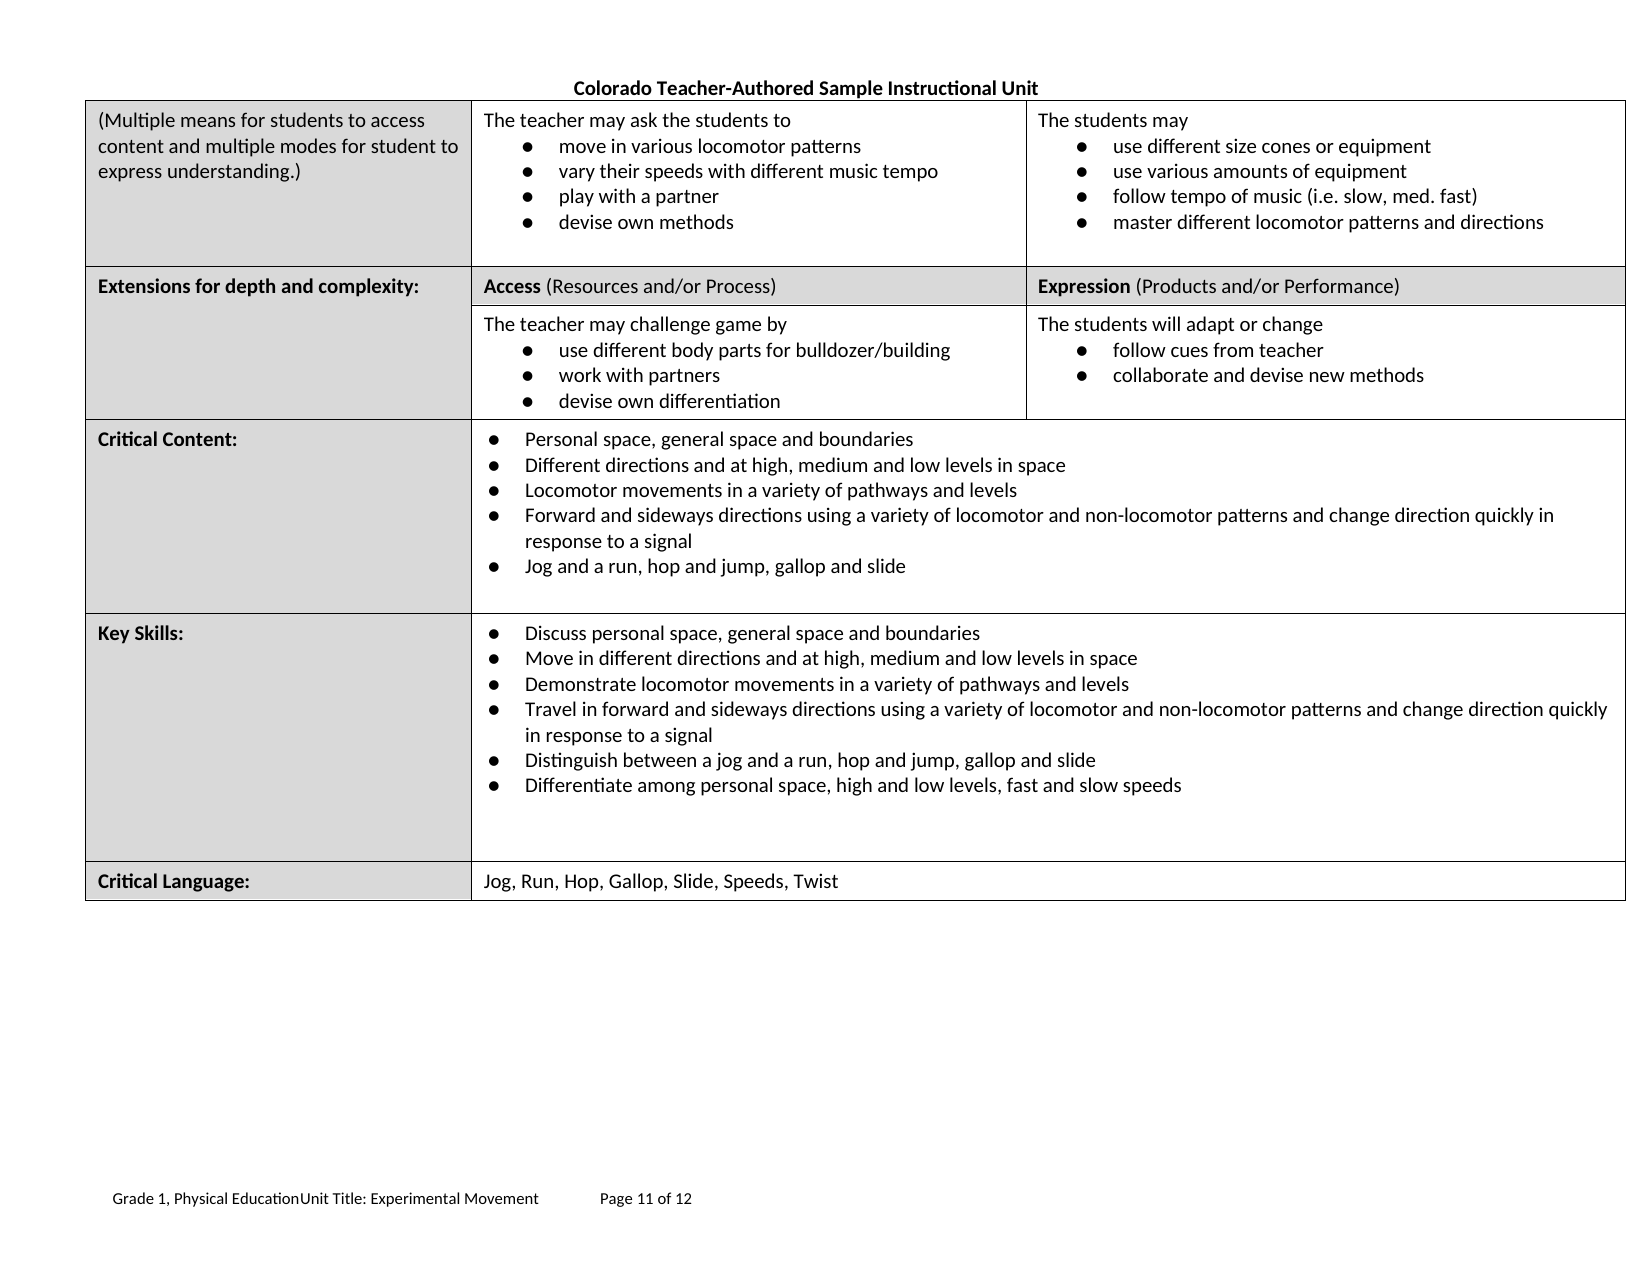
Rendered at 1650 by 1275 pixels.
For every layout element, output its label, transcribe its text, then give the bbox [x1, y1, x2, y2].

table_cell Expression (Products and/or Performance) [1027, 267, 1625, 304]
table_cell Critical Language: [86, 862, 471, 899]
table_cell The teacher may ask the students to move in various locomotor patterns vary their speeds with different music tempo play with a partner devise own methods [472, 101, 1026, 266]
table_cell Extensions for depth and complexity: [86, 267, 471, 419]
table_cell The teacher may challenge game by use different body parts for bulldozer/building work with partners devise own differentiation [472, 306, 1026, 419]
table_cell The students may use different size cones or equipment use various amounts of equipment follow tempo of music (i.e. slow, med. fast) master different locomotor patterns and directions [1027, 101, 1625, 266]
table_cell Personal space, general space and boundaries Different directions and at high, medium and low levels in space Locomotor movements in a variety of pathways and levels Forward and sideways directions using a variety of locomotor and non-locomotor patterns and change direction quickly in response to a signal Jog and a run, hop and jump, gallop and slide [472, 420, 1625, 613]
table_cell Discuss personal space, general space and boundaries Move in different directions and at high, medium and low levels in space Demonstrate locomotor movements in a variety of pathways and levels Travel in forward and sideways directions using a variety of locomotor and non-locomotor patterns and change direction quickly in response to a signal Distinguish between a jog and a run, hop and jump, gallop and slide Differentiate among personal space, high and low levels, fast and slow speeds [472, 614, 1625, 861]
table_cell Jog, Run, Hop, Gallop, Slide, Speeds, Twist [472, 862, 1625, 899]
table_cell The students will adapt or change follow cues from teacher collaborate and devise new methods [1027, 306, 1625, 419]
table_cell Access (Resources and/or Process) [472, 267, 1026, 304]
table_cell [86, 101, 471, 266]
table_cell Critical Content: [86, 420, 471, 613]
table_cell Key Skills: [86, 614, 471, 861]
